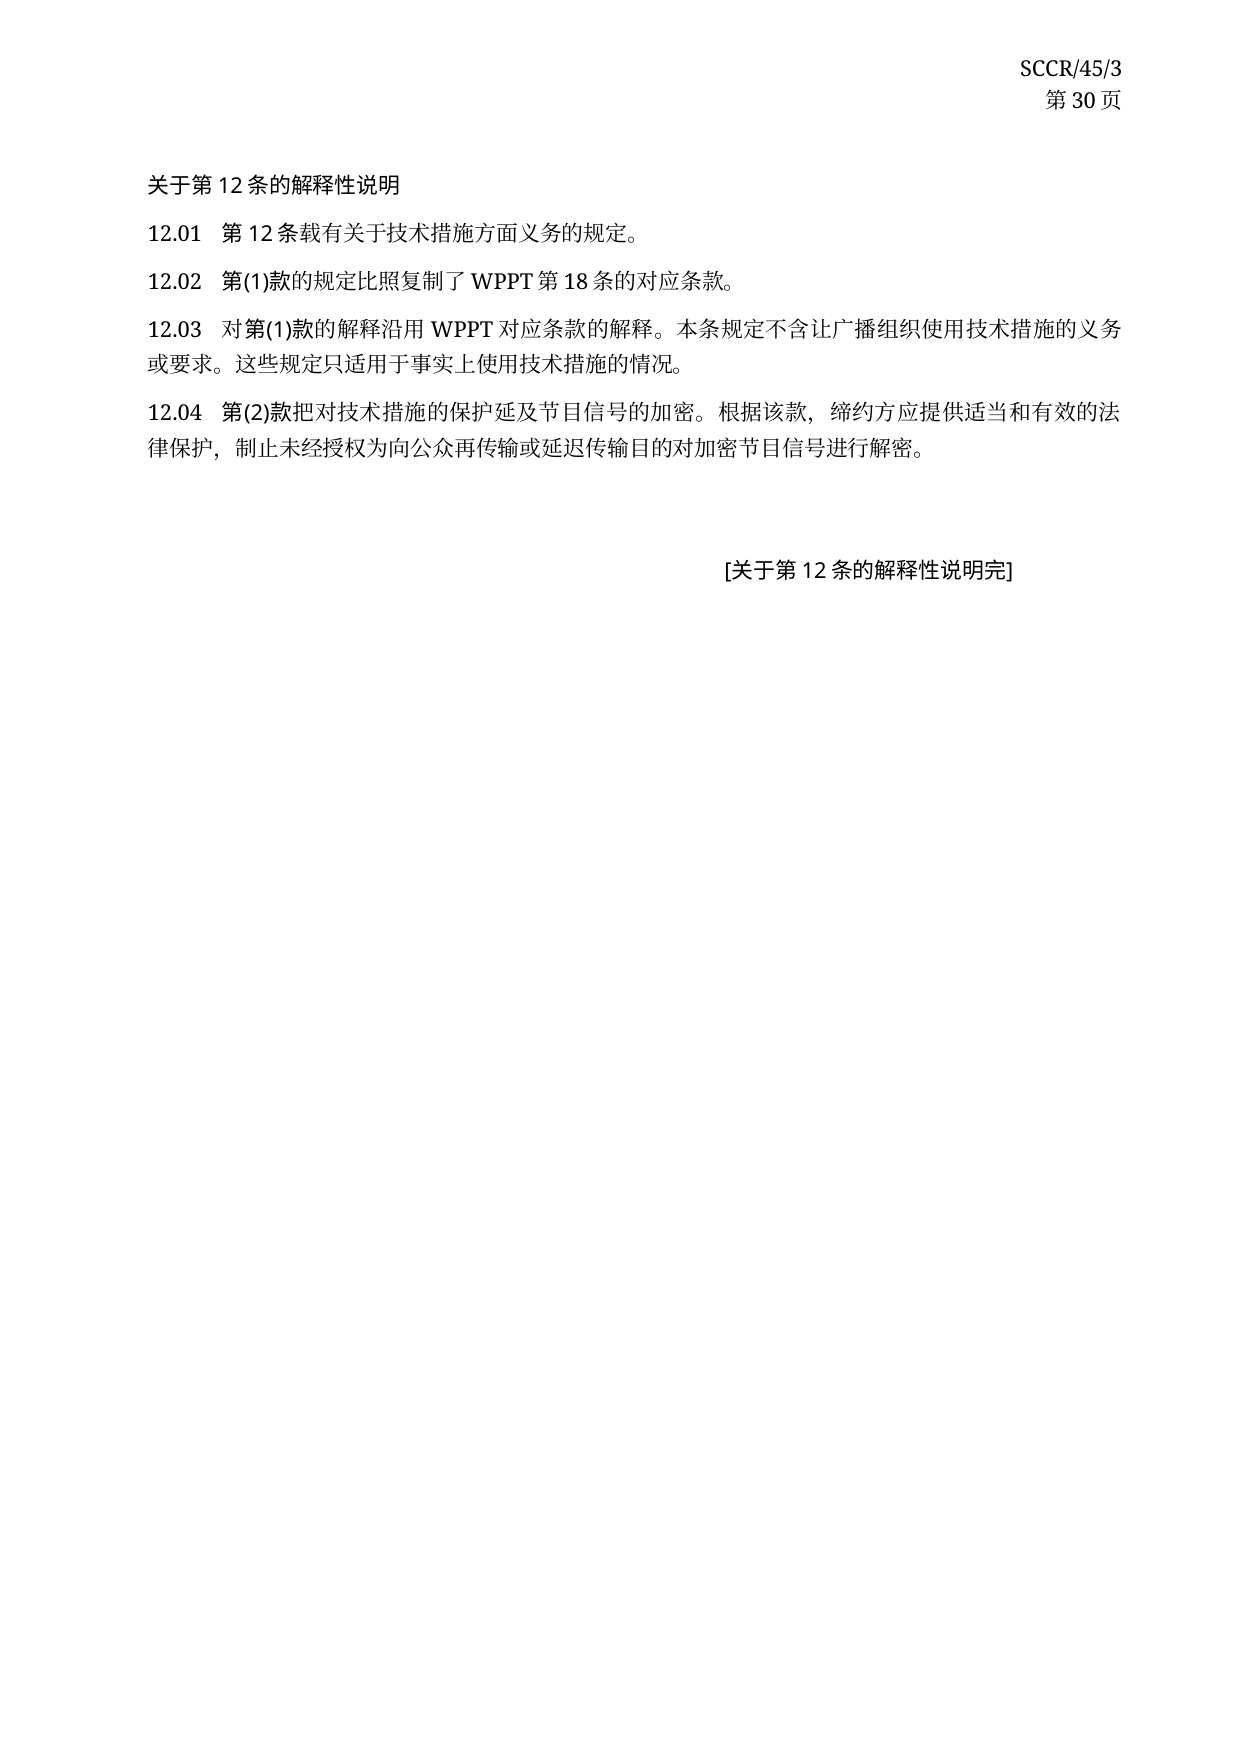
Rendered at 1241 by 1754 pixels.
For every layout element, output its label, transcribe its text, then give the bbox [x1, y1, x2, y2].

text 12.02 第(1)款的规定比照复制了WPPT第18条的对应条款。 [148, 260, 1122, 296]
text [关于第12条的解释性说明完] [724, 550, 1122, 585]
text 12.04 第(2)款把对技术措施的保护延及节目信号的加密。根据该款，缔约方应提供适当和有效的法律保护，制止未经授权为向公众再传输或延迟传输目的对加密节目信号进行解密。 [148, 392, 1122, 462]
text 12.01 第12条载有关于技术措施方面义务的规定。 [148, 212, 1122, 248]
text 12.03 对第(1)款的解释沿用WPPT对应条款的解释。本条规定不含让广播组织使用技术措施的义务或要求。这些规定只适用于事实上使用技术措施的情况。 [148, 308, 1122, 379]
text 关于第12条的解释性说明 [148, 164, 1122, 200]
